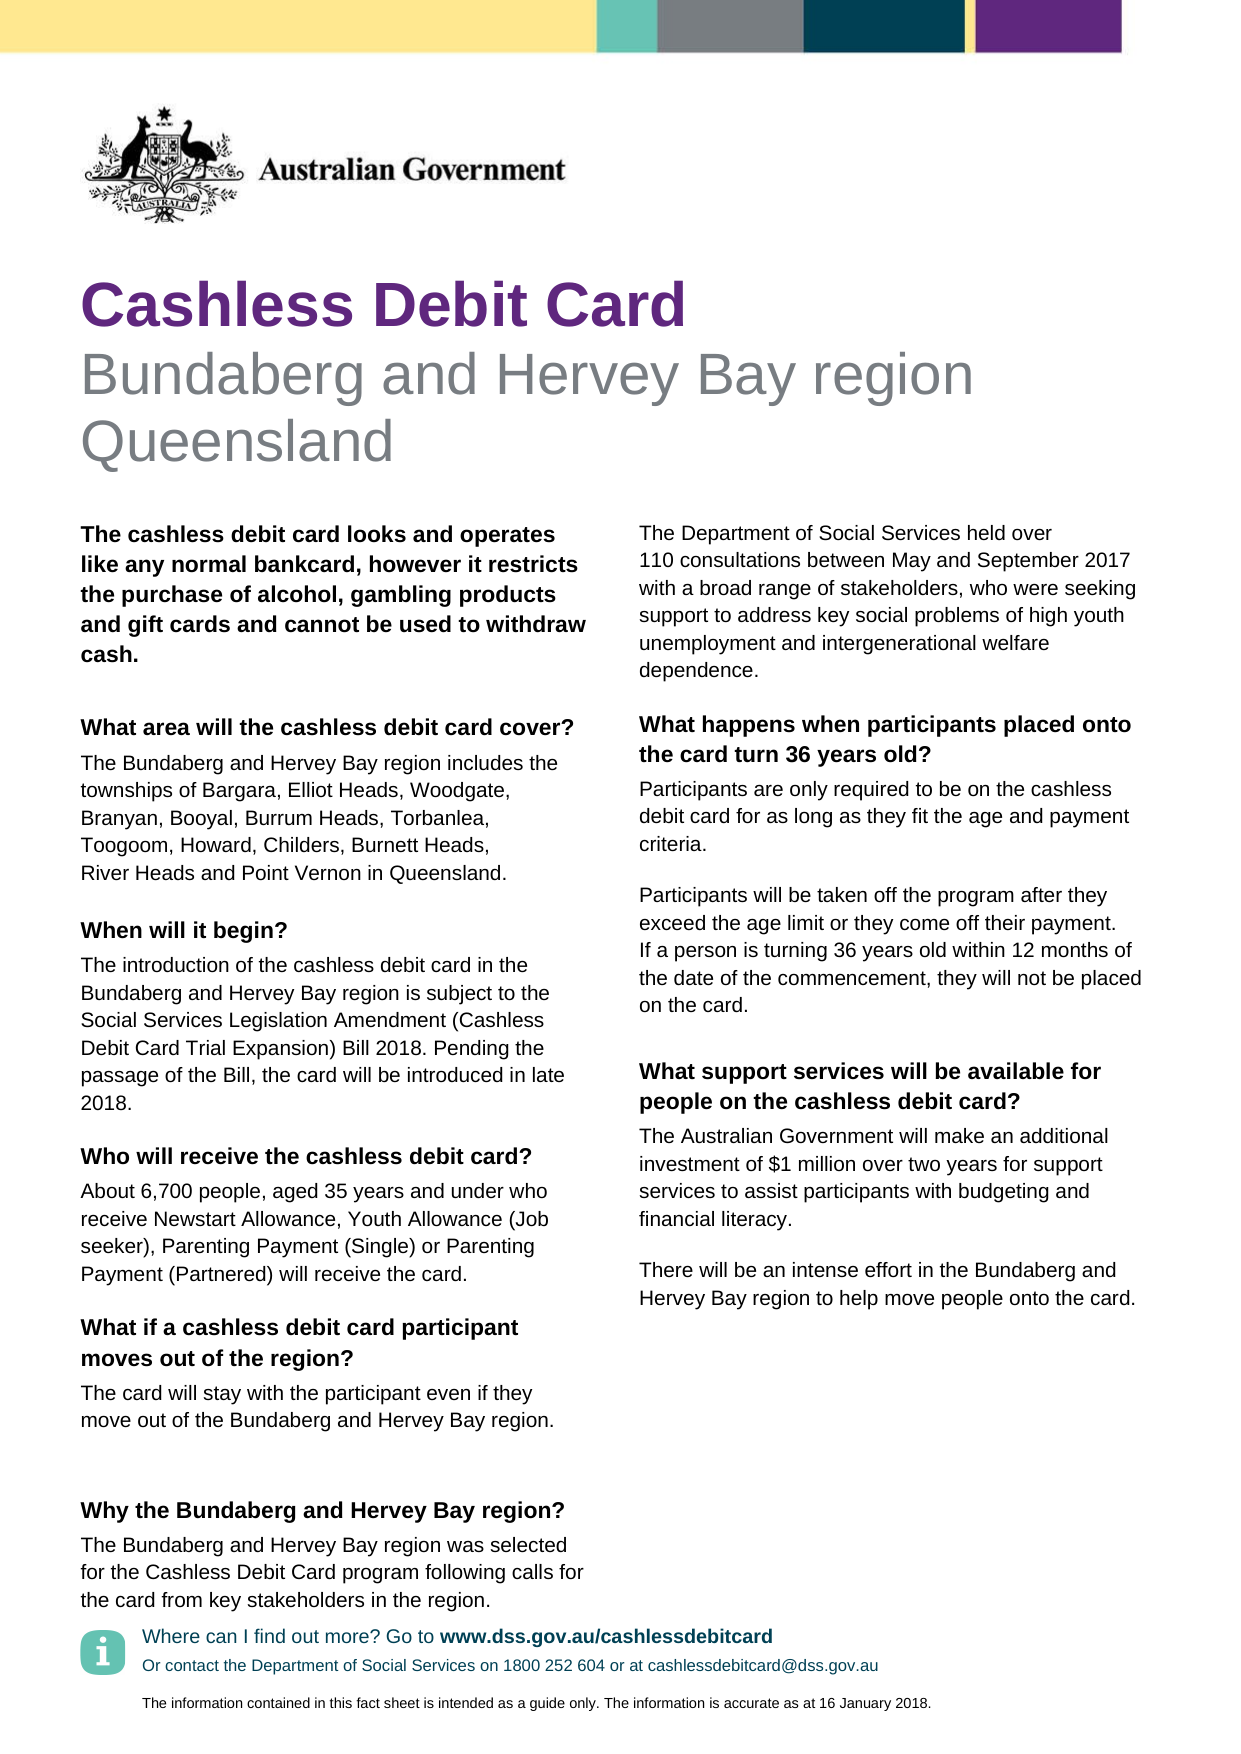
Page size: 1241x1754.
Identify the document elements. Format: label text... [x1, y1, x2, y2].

picture [782, 1659, 794, 1673]
text Participants are only required to be on the cashless debit card for as long as they fit the age and payment criteria. [639, 777, 1144, 856]
picture [80, 1630, 126, 1675]
picture [555, 1660, 562, 1666]
picture [749, 1662, 756, 1668]
text The Department of Social Services held over 110 consultations between May and September 2017 with a broad range of stakeholders, who were seeking support to address key social problems of high youth unemployment and intergenerational welfare dependence. [639, 272, 1144, 682]
picture [292, 1662, 297, 1671]
subtitle Who will receive the cashless debit card? [80, 1143, 586, 1169]
picture [229, 1659, 235, 1671]
subtitle What happens when participants placed onto the card turn 36 years old? [639, 711, 1144, 767]
text Participants will be taken off the program after they exceed the age limit or they come off their payment. If a person is turning 36 years old within 12 months of the date of the commencement, they will not be placed on the card. [639, 883, 1144, 1017]
picture [799, 1659, 805, 1671]
text About 6,700 people, aged 35 years and under who receive Newstart Allowance, Youth Allowance (Job seeker), Parenting Payment (Single) or Parenting Payment (Partnered) will receive the card. [80, 1179, 586, 1286]
picture [732, 1659, 738, 1671]
subtitle Bundaberg and Hervey Bay region Queensland [80, 340, 1142, 474]
text The Bundaberg and Hervey Bay region includes the townships of Bargara, Elliot Heads, Woodgate, Branyan, Booyal, Burrum Heads, Torbanlea, Toogoom, Howard, Childers, Burnett Heads, River Heads and Point Vernon in Queensland. [80, 750, 586, 884]
subtitle What area will the cashless debit card cover? [80, 714, 586, 741]
text The introduction of the cashless debit card in the Bundaberg and Hervey Bay region is subject to the Social Services Legislation Amendment (Cashless Debit Card Trial Expansion) Bill 2018. Pending the passage of the Bill, the card will be introduced in late 2018. [80, 953, 586, 1115]
subtitle When will it begin? [80, 917, 586, 943]
text The Bundaberg and Hervey Bay region was selected for the Cashless Debit Card program following calls for the card from key stakeholders in the region. [80, 1533, 586, 1612]
text The cashless debit card looks and operates like any normal bankcard, however it restricts the purchase of alcohol, gambling products and gift cards and cannot be used to withdraw cash. [80, 474, 586, 668]
picture [513, 1659, 520, 1668]
text There will be an intense effort in the Bundaberg and Hervey Bay region to help move people onto the card. [639, 1258, 1144, 1309]
picture [791, 1659, 796, 1670]
title Cashless Debit Card [80, 272, 967, 340]
picture [566, 1659, 571, 1668]
picture [0, 0, 1241, 243]
subtitle What support services will be available for people on the cashless debit card? [639, 1058, 1144, 1114]
text The Australian Government will make an additional investment of $1 million over two years for support services to assist participants with budgeting and financial literacy. [639, 1124, 1144, 1231]
list The card will stay with the participant even if they move out of the Bundaberg and Hervey Bay region. [80, 1381, 586, 1432]
subtitle What if a cashless debit card participant moves out of the region? [80, 1314, 586, 1371]
subtitle Why the Bundaberg and Hervey Bay region? [80, 1497, 586, 1523]
